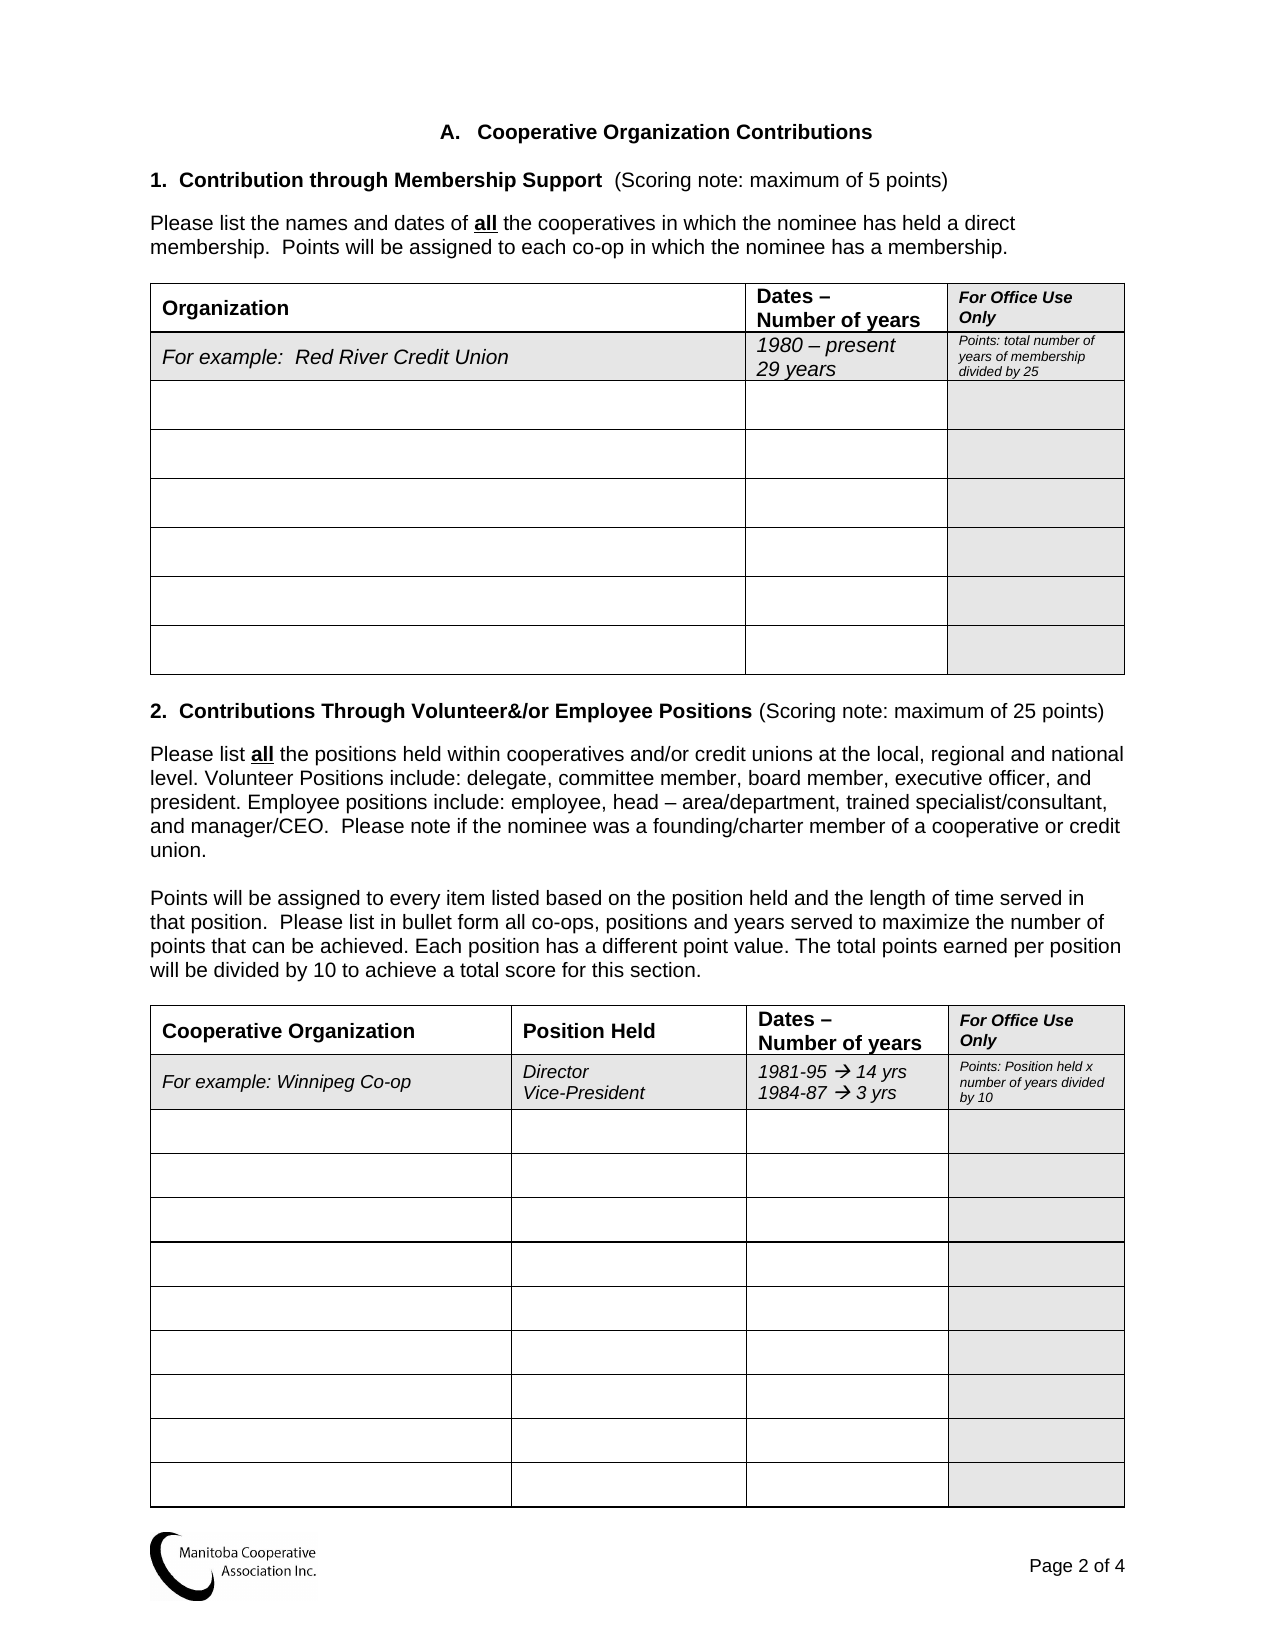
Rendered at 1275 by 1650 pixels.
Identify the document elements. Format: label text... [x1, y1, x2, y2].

text Points will be assigned to every item listed based on the position held and the length of time served in that position. Please list in bullet form all co-ops, positions and years served to maximize the number of points that can be achieved. Each position has a different point value. The total points earned per position will be divided by 10 to achieve a total score for this section. [150, 886, 1125, 981]
table_cell [151, 626, 745, 674]
table_cell [151, 1463, 511, 1506]
text 1. Contribution through Membership Support (Scoring note: maximum of 5 points) [150, 168, 1125, 192]
table_cell [512, 1243, 746, 1286]
table_cell [512, 1463, 746, 1506]
table_cell [512, 1375, 746, 1418]
table_cell [746, 577, 947, 625]
table_cell [746, 430, 947, 478]
table_cell [746, 479, 947, 527]
table_cell [948, 528, 1124, 576]
table_cell [151, 430, 745, 478]
table_cell 1980 – present 29 years [746, 333, 947, 380]
table_cell [151, 528, 745, 576]
table_header For Office Use Only [949, 1006, 1124, 1054]
table_header For Office Use Only [948, 284, 1124, 331]
text Please list all the positions held within cooperatives and/or credit unions at the local, regional and national level. Volunteer Positions include: delegate, committee member, board member, executive officer, and president. Employee positions include: employee, head – area/department, trained specialist/consultant, and manager/CEO. Please note if the nominee was a founding/charter member of a cooperative or credit union. [150, 742, 1125, 862]
table_cell Points: Position held x number of years divided by 10 [949, 1055, 1124, 1109]
table_cell [512, 1110, 746, 1153]
table_header Organization [151, 284, 745, 331]
table_cell [949, 1419, 1124, 1462]
table_cell [948, 381, 1124, 429]
table_cell [949, 1110, 1124, 1153]
table_header Dates – Number of years [746, 284, 947, 331]
table_header Dates – Number of years [747, 1006, 948, 1054]
table_cell 1981-95 14 yrs 1984-87 3 yrs [747, 1055, 948, 1109]
table_cell [151, 1243, 511, 1286]
table_cell [949, 1243, 1124, 1286]
table_cell [949, 1375, 1124, 1418]
table_cell [746, 626, 947, 674]
table_cell [151, 1110, 511, 1153]
picture [150, 1532, 318, 1601]
table_cell [512, 1331, 746, 1374]
table_cell [948, 430, 1124, 478]
text 2. Contributions Through Volunteer&/or Employee Positions (Scoring note: maximum of 25 points) [150, 699, 1125, 723]
table_cell [151, 1154, 511, 1197]
table_cell [948, 479, 1124, 527]
table_cell Director Vice-President [512, 1055, 746, 1109]
table_cell [746, 528, 947, 576]
table_cell [747, 1243, 948, 1286]
table_cell [512, 1419, 746, 1462]
table_cell [747, 1375, 948, 1418]
table_cell [151, 1419, 511, 1462]
table_cell [949, 1198, 1124, 1241]
table_cell [151, 577, 745, 625]
table_cell [949, 1463, 1124, 1506]
table_cell [948, 626, 1124, 674]
table_cell [949, 1154, 1124, 1197]
table_cell [151, 381, 745, 429]
table_cell [151, 1375, 511, 1418]
table_cell [747, 1110, 948, 1153]
table_cell [151, 1331, 511, 1374]
table_cell [151, 479, 745, 527]
table_cell [151, 1198, 511, 1241]
list Cooperative Organization Contributions [187, 120, 1125, 144]
table_cell [747, 1154, 948, 1197]
table_cell [747, 1198, 948, 1241]
table_cell [949, 1287, 1124, 1330]
table_cell [747, 1419, 948, 1462]
table_cell [747, 1331, 948, 1374]
table_cell [949, 1331, 1124, 1374]
table_cell For example: Winnipeg Co-op [151, 1055, 511, 1109]
table_cell [948, 577, 1124, 625]
table_cell [512, 1154, 746, 1197]
table_cell [746, 381, 947, 429]
table_cell [747, 1463, 948, 1506]
table_header Cooperative Organization [151, 1006, 511, 1054]
table_cell For example: Red River Credit Union [151, 333, 745, 380]
table_cell [512, 1198, 746, 1241]
text Please list the names and dates of all the cooperatives in which the nominee has held a direct membership. Points will be assigned to each co-op in which the nominee has a membership. [150, 211, 1125, 258]
table_cell Points: total number of years of membership divided by 25 [948, 333, 1124, 380]
table_cell [747, 1287, 948, 1330]
table_header Position Held [512, 1006, 746, 1054]
table_cell [512, 1287, 746, 1330]
table_cell [151, 1287, 511, 1330]
